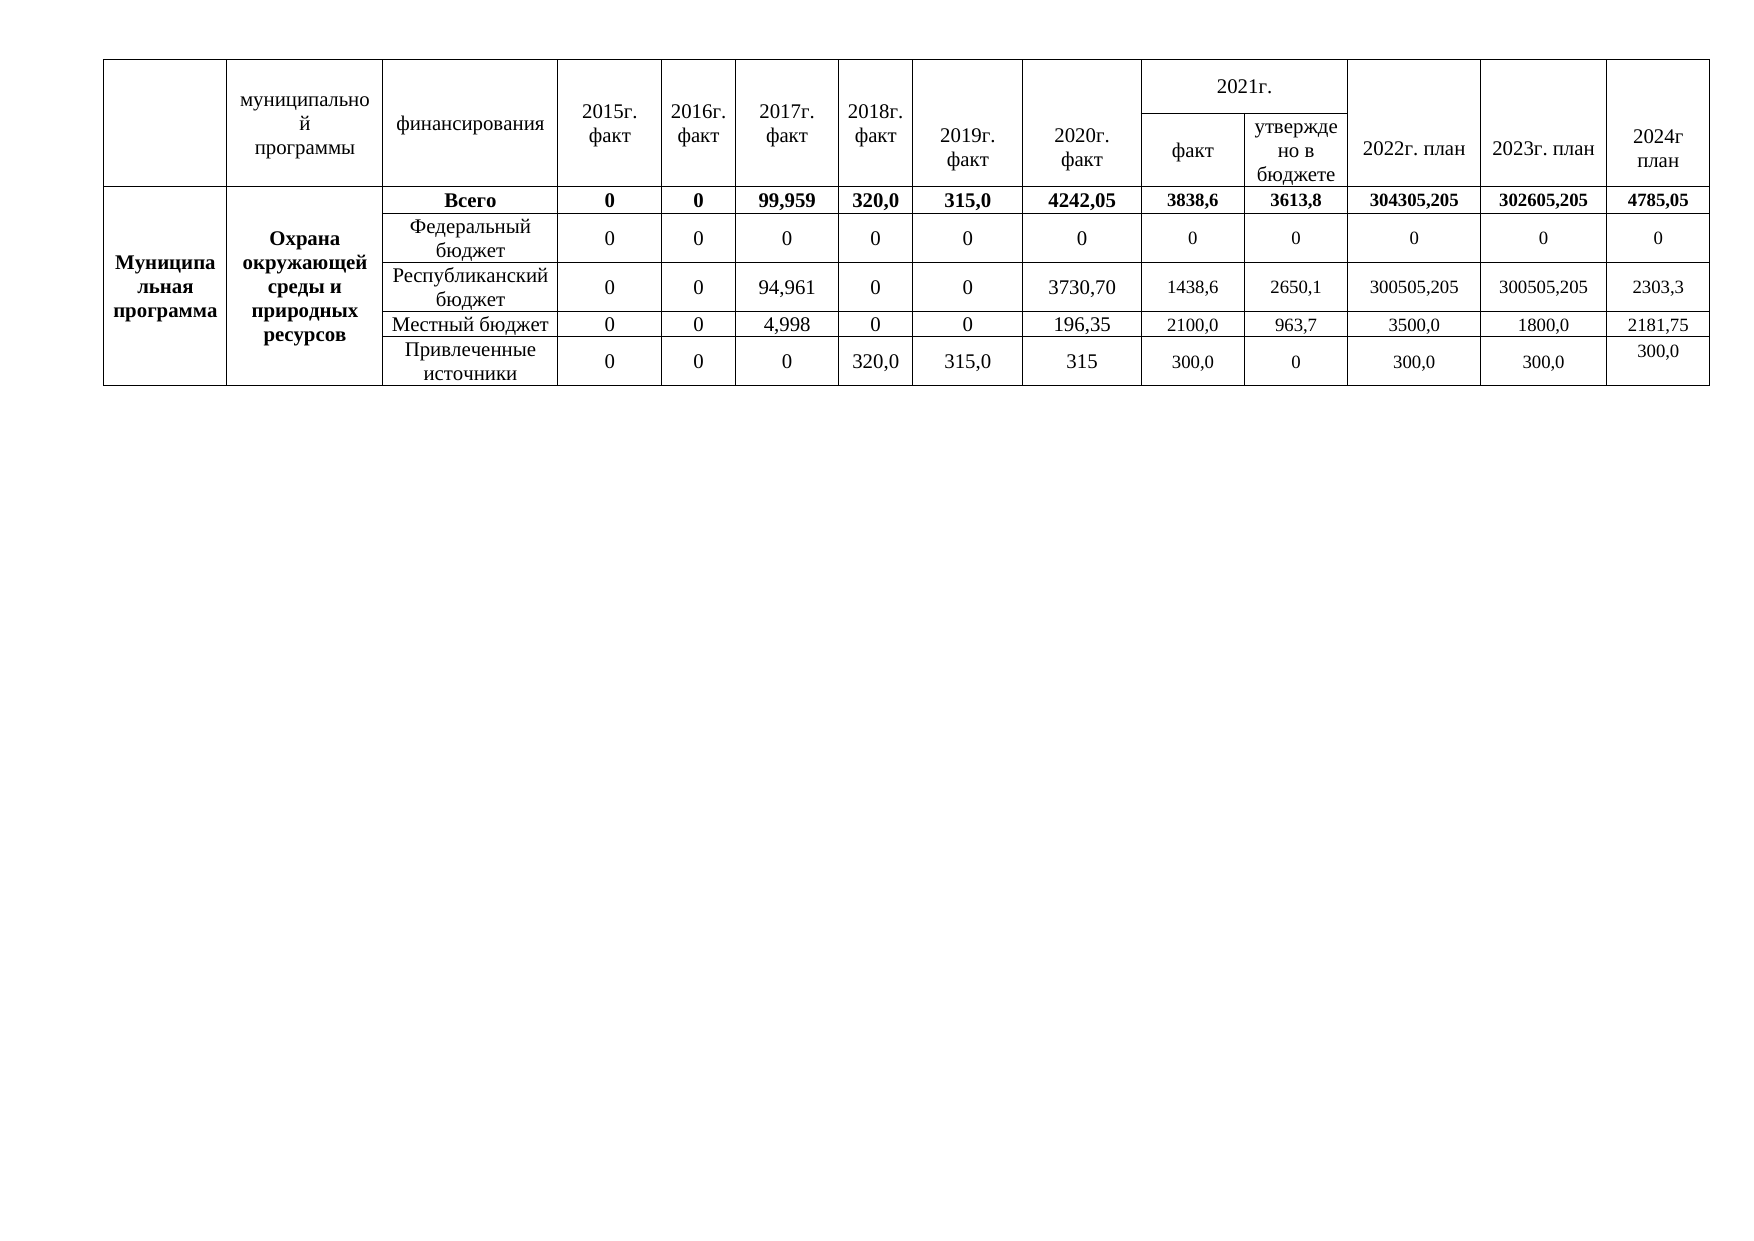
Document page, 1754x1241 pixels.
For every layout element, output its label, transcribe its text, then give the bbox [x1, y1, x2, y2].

table_cell 2019г. факт [913, 60, 1022, 186]
table_cell 94,961 [736, 263, 838, 311]
table_cell 300,0 [1142, 337, 1244, 385]
table_cell 3500,0 [1348, 312, 1480, 336]
table_cell 300505,205 [1481, 263, 1606, 311]
table_cell 1800,0 [1481, 312, 1606, 336]
table_cell 300,0 [1481, 337, 1606, 385]
table_cell 2650,1 [1245, 263, 1347, 311]
table_cell 0 [662, 214, 735, 262]
table_cell 315,0 [913, 187, 1022, 213]
table_cell 304305,205 [1348, 187, 1480, 213]
table_cell 300505,205 [1348, 263, 1480, 311]
table_cell 2018г. факт [839, 60, 912, 186]
table_cell Всего [383, 187, 557, 213]
table_cell 0 [558, 187, 661, 213]
table_cell 0 [1245, 214, 1347, 262]
table_cell 0 [558, 263, 661, 311]
table_cell 3838,6 [1142, 187, 1244, 213]
table_cell 4242,05 [1023, 187, 1141, 213]
table_cell 4,998 [736, 312, 838, 336]
table_cell 0 [1348, 214, 1480, 262]
table_cell 2100,0 [1142, 312, 1244, 336]
table_cell 0 [558, 337, 661, 385]
table_cell 0 [736, 337, 838, 385]
table_cell 0 [913, 263, 1022, 311]
table_cell факт [1142, 114, 1244, 186]
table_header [227, 60, 382, 186]
table_cell 320,0 [839, 187, 912, 213]
table_cell 0 [839, 312, 912, 336]
table_cell 3730,70 [1023, 263, 1141, 311]
table_cell 302605,205 [1481, 187, 1606, 213]
table_cell 99,959 [736, 187, 838, 213]
table_cell 0 [913, 214, 1022, 262]
table_cell Муниципа льная программа [104, 187, 226, 385]
table_cell Республиканский бюджет [383, 263, 557, 311]
table_cell 2017г. факт [736, 60, 838, 186]
table_cell 320,0 [839, 337, 912, 385]
table_cell 0 [736, 214, 838, 262]
table_cell 2181,75 [1607, 312, 1709, 336]
table_cell 2022г. план [1348, 84, 1480, 186]
table_cell Привлеченные источники [383, 337, 557, 385]
table_cell 963,7 [1245, 312, 1347, 336]
table_cell Федеральный бюджет [383, 214, 557, 262]
table_cell 0 [662, 187, 735, 213]
table_cell утверждено в бюджете [1245, 114, 1347, 186]
table_cell Местный бюджет [383, 312, 557, 336]
table_cell 2021г. [1142, 60, 1347, 113]
table_cell [1481, 60, 1606, 84]
table_cell 0 [839, 263, 912, 311]
table_cell Охрана окружающей среды и природных ресурсов [227, 187, 382, 385]
table_cell 0 [1142, 214, 1244, 262]
table_cell 4785,05 [1607, 187, 1709, 213]
table_cell 0 [662, 337, 735, 385]
table_cell 300,0 [1348, 337, 1480, 385]
table_header Статус [104, 60, 226, 186]
table_cell [1348, 60, 1480, 84]
table_cell 0 [1607, 214, 1709, 262]
table_cell 0 [839, 214, 912, 262]
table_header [383, 60, 557, 186]
table_cell 1438,6 [1142, 263, 1244, 311]
table_cell 196,35 [1023, 312, 1141, 336]
table_cell 2015г. факт [558, 60, 661, 186]
table_cell 2023г. план [1481, 84, 1606, 186]
table_cell 2020г. факт [1023, 60, 1141, 186]
table_cell 0 [558, 214, 661, 262]
table_cell 315 [1023, 337, 1141, 385]
table_cell 0 [1481, 214, 1606, 262]
table_cell 2303,3 [1607, 263, 1709, 311]
table_cell 0 [1245, 337, 1347, 385]
table_cell 0 [1023, 214, 1141, 262]
table_cell 0 [558, 312, 661, 336]
table_cell 0 [913, 312, 1022, 336]
table_cell 315,0 [913, 337, 1022, 385]
table_cell 0 [662, 312, 735, 336]
table_cell [1607, 60, 1709, 84]
table_cell 0 [662, 263, 735, 311]
table_cell 2024г план [1607, 84, 1709, 186]
table_cell 300,0 [1607, 337, 1709, 385]
table_cell 3613,8 [1245, 187, 1347, 213]
table_cell 2016г. факт [662, 60, 735, 186]
